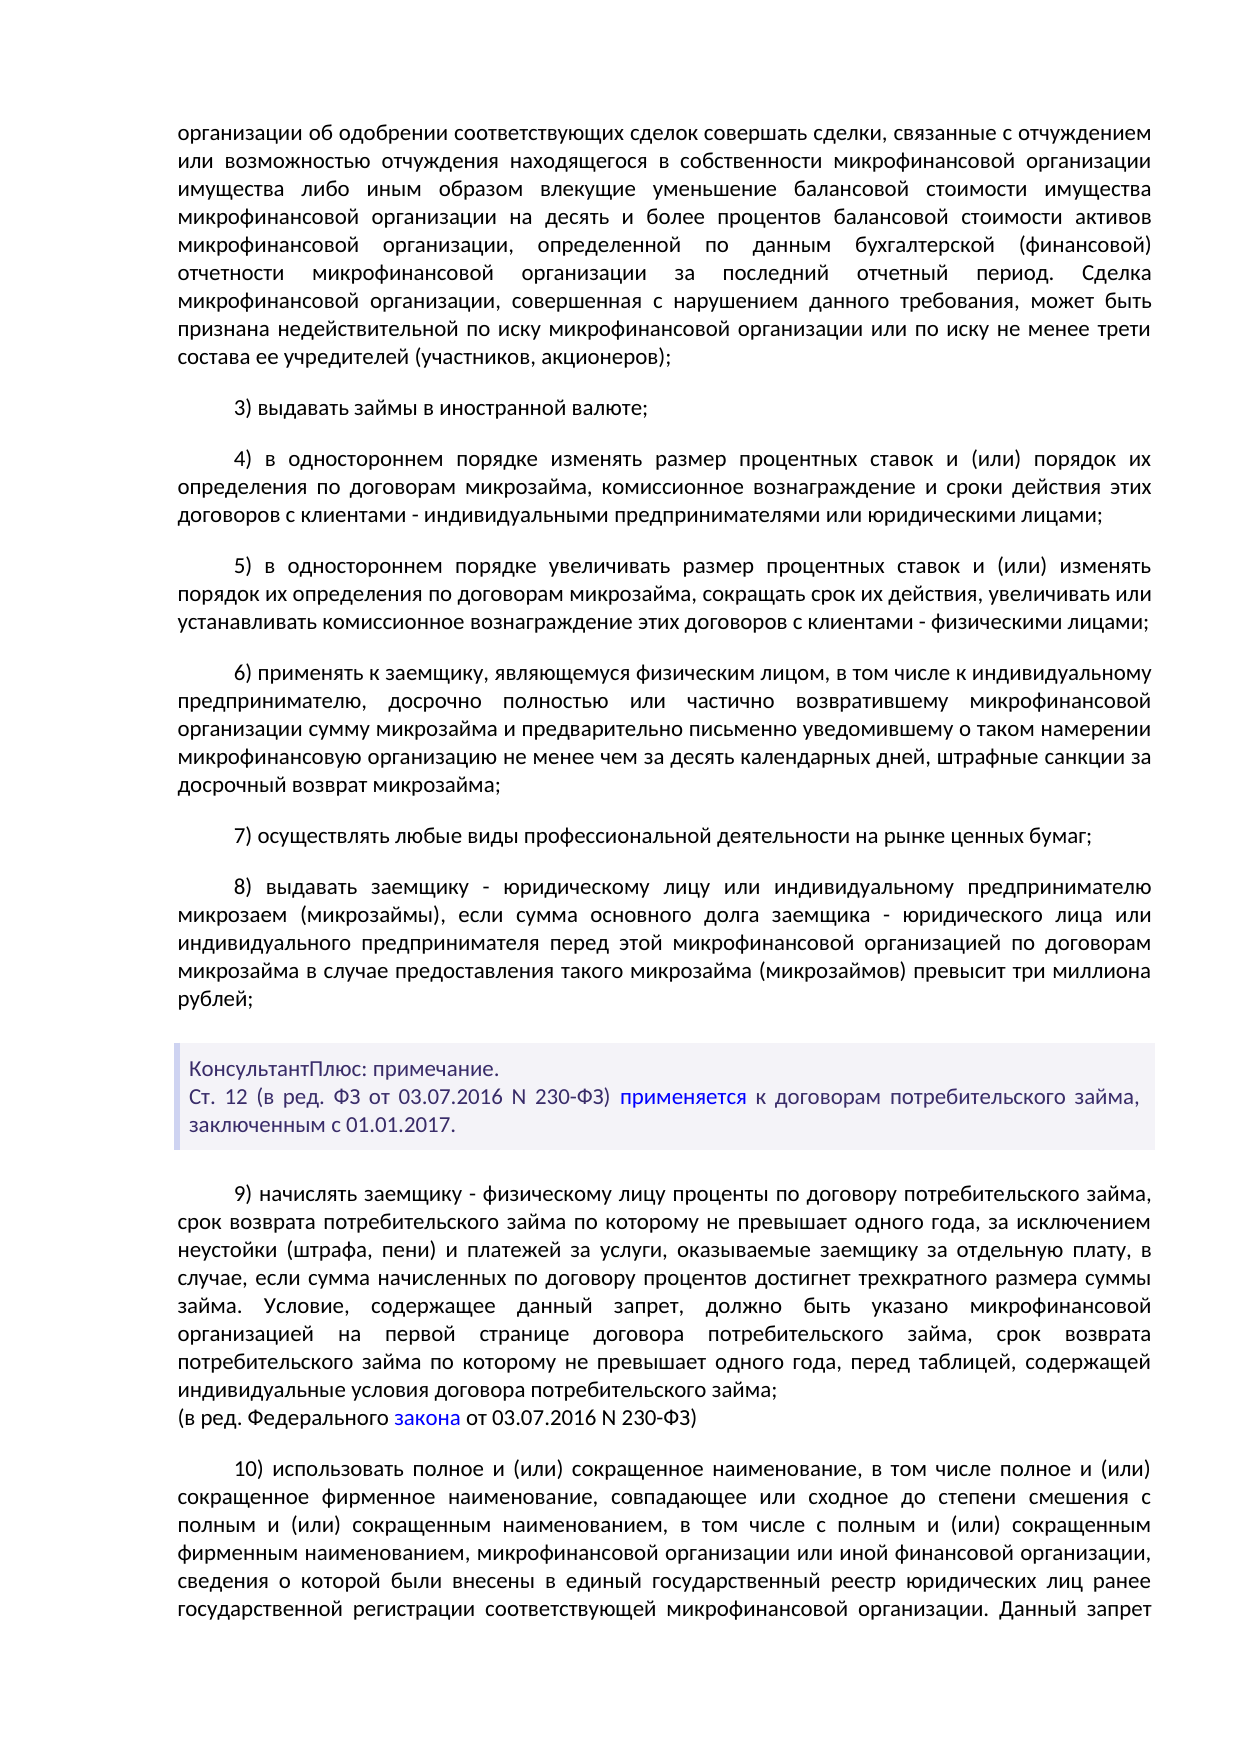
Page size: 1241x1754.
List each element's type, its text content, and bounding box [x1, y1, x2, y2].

table_header КонсультантПлюс: примечание. Ст. 12 (в ред. ФЗ от 03.07.2016 N 230-ФЗ) применяется к договорам потребительского займа, заключенным с 01.01.2017. [180, 1043, 1149, 1150]
text 5) в одностороннем порядке увеличивать размер процентных ставок и (или) изменять порядок их определения по договорам микрозайма, сокращать срок их действия, увеличивать или устанавливать комиссионное вознаграждение этих договоров с клиентами - физическими лицами; [177, 551, 1152, 635]
text 7) осуществлять любые виды профессиональной деятельности на рынке ценных бумаг; [177, 821, 1152, 849]
text 9) начислять заемщику - физическому лицу проценты по договору потребительского займа, срок возврата потребительского займа по которому не превышает одного года, за исключением неустойки (штрафа, пени) и платежей за услуги, оказываемые заемщику за отдельную плату, в случае, если сумма начисленных по договору процентов достигнет трехкратного размера суммы займа. Условие, содержащее данный запрет, должно быть указано микрофинансовой организацией на первой странице договора потребительского займа, срок возврата потребительского займа по которому не превышает одного года, перед таблицей, содержащей индивидуальные условия договора потребительского займа; [177, 1179, 1152, 1403]
text 4) в одностороннем порядке изменять размер процентных ставок и (или) порядок их определения по договорам микрозайма, комиссионное вознаграждение и сроки действия этих договоров с клиентами - индивидуальными предпринимателями или юридическими лицами; [177, 444, 1152, 528]
text 3) выдавать займы в иностранной валюте; [177, 393, 1152, 421]
text 6) применять к заемщику, являющемуся физическим лицом, в том числе к индивидуальному предпринимателю, досрочно полностью или частично возвратившему микрофинансовой организации сумму микрозайма и предварительно письменно уведомившему о таком намерении микрофинансовую организацию не менее чем за десять календарных дней, штрафные санкции за досрочный возврат микрозайма; [177, 658, 1152, 798]
text (в ред. Федерального закона от 03.07.2016 N 230-ФЗ) [177, 1403, 1152, 1431]
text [177, 1454, 1152, 1622]
text 8) выдавать заемщику - юридическому лицу или индивидуальному предпринимателю микрозаем (микрозаймы), если сумма основного долга заемщика - юридического лица или индивидуального предпринимателя перед этой микрофинансовой организацией по договорам микрозайма в случае предоставления такого микрозайма (микрозаймов) превысит три миллиона рублей; [177, 872, 1152, 1012]
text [177, 118, 1152, 370]
